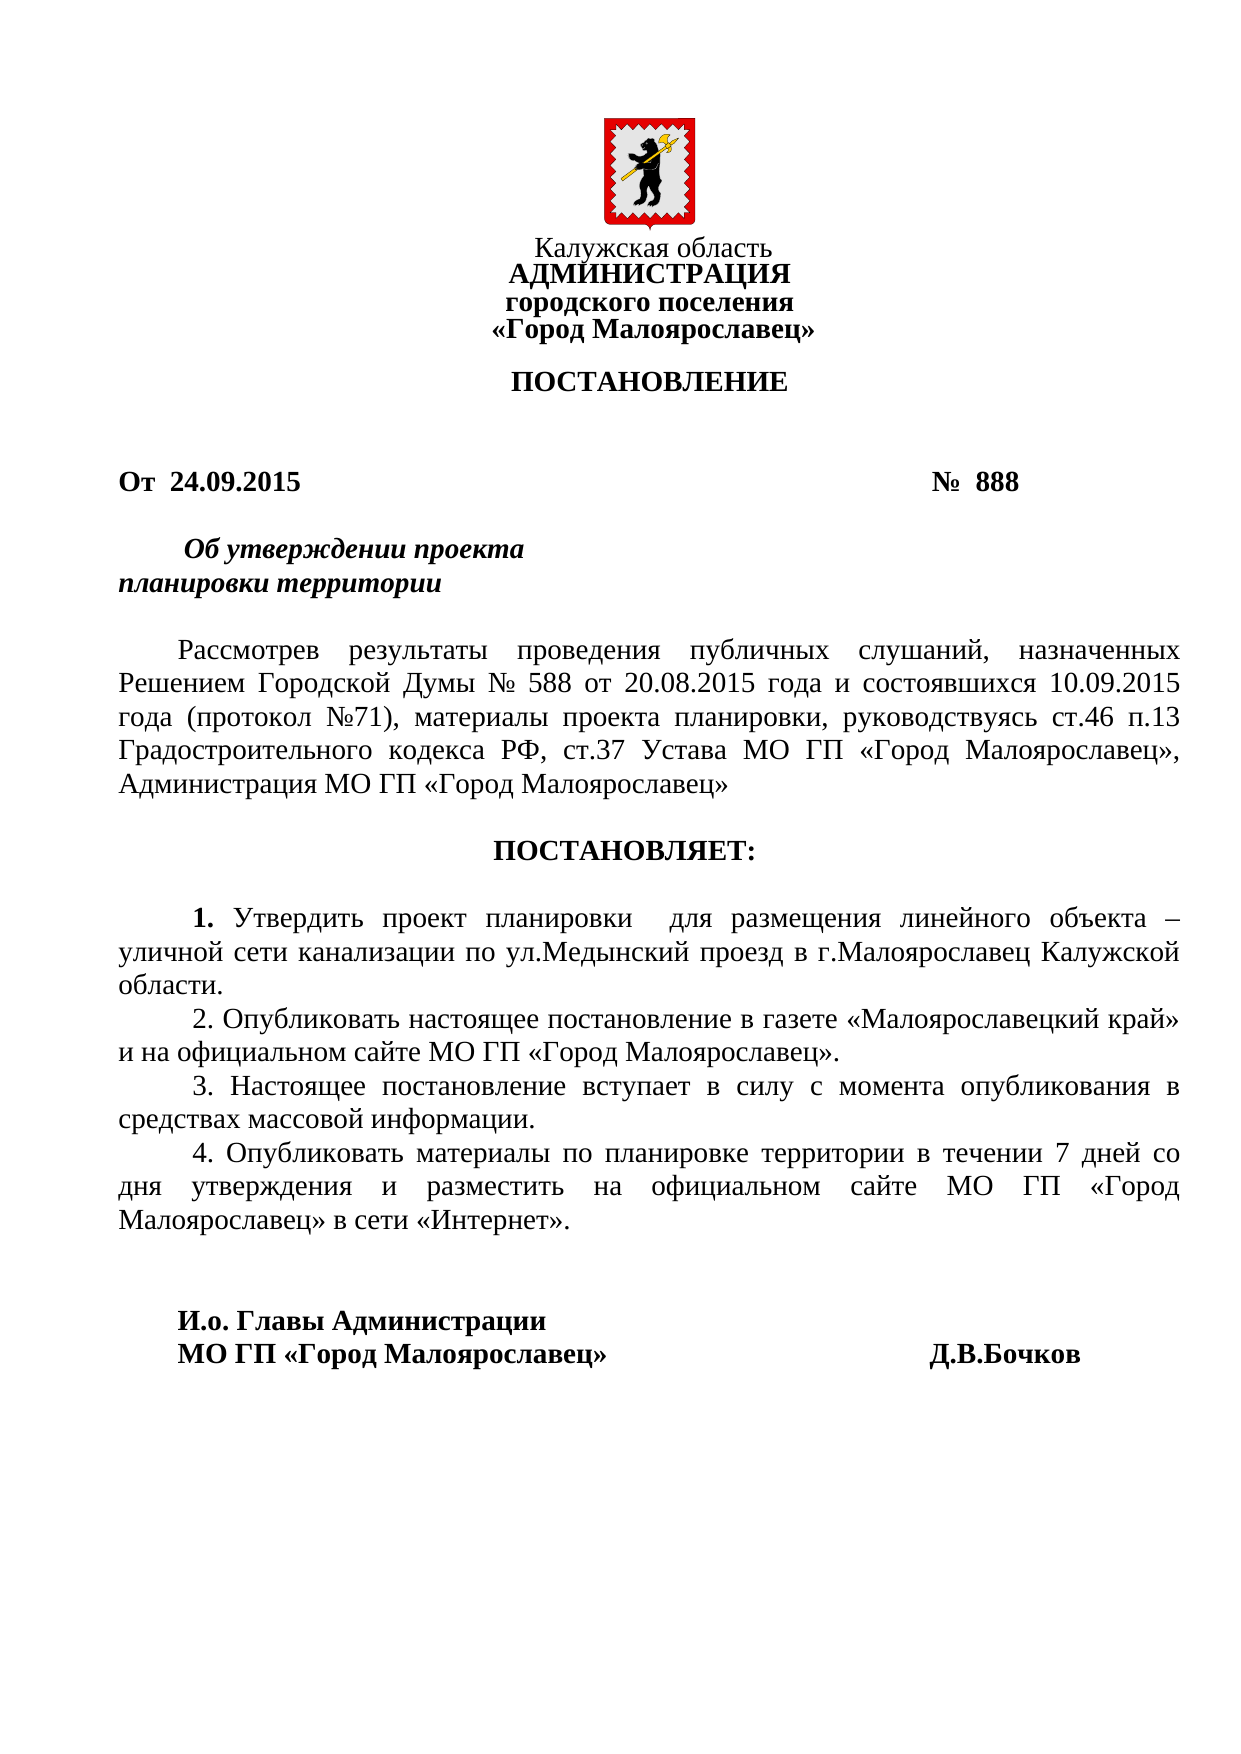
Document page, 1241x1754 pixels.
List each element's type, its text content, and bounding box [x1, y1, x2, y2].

text планировки территории [118, 565, 1181, 598]
text 4. Опубликовать материалы по планировке территории в течении 7 дней со дня утверждения и разместить на официальном сайте МО ГП «Город Малоярославец» в сети «Интернет». [118, 1135, 1181, 1236]
text ПОСТАНОВЛЯЕТ: [418, 833, 1181, 867]
text Об утверждении проекта [118, 531, 1181, 565]
table_cell Калужская область АДМИНИСТРАЦИЯ городского поселения «Город Малоярославец» ПОСТАНОВЛЕНИЕ [443, 236, 856, 397]
table_header [443, 118, 856, 236]
text Рассмотрев результаты проведения публичных слушаний, назначенных Решением Городской Думы № 588 от 20.08.2015 года и состоявшихся 10.09.2015 года (протокол №71), материалы проекта планировки, руководствуясь ст.46 п.13 Градостроительного кодекса РФ, ст.37 Устава МО ГП «Город Малоярославец», Администрация МО ГП «Город Малоярославец» [118, 632, 1181, 799]
subtitle И.о. Главы Администрации [118, 1303, 1181, 1336]
text От 24.09.2015 № 888 [118, 464, 1181, 498]
text 2. Опубликовать настоящее постановление в газете «Малоярославецкий край» и на официальном сайте МО ГП «Город Малоярославец». [118, 1001, 1181, 1068]
text МО ГП «Город Малоярославец» Д.В.Бочков [118, 1336, 1181, 1370]
text 3. Настоящее постановление вступает в силу с момента опубликования в средствах массовой информации. [118, 1068, 1181, 1135]
text 1. Утвердить проект планировки для размещения линейного объекта – уличной сети канализации по ул.Медынский проезд в г.Малоярославец Калужской области. [118, 900, 1181, 1001]
